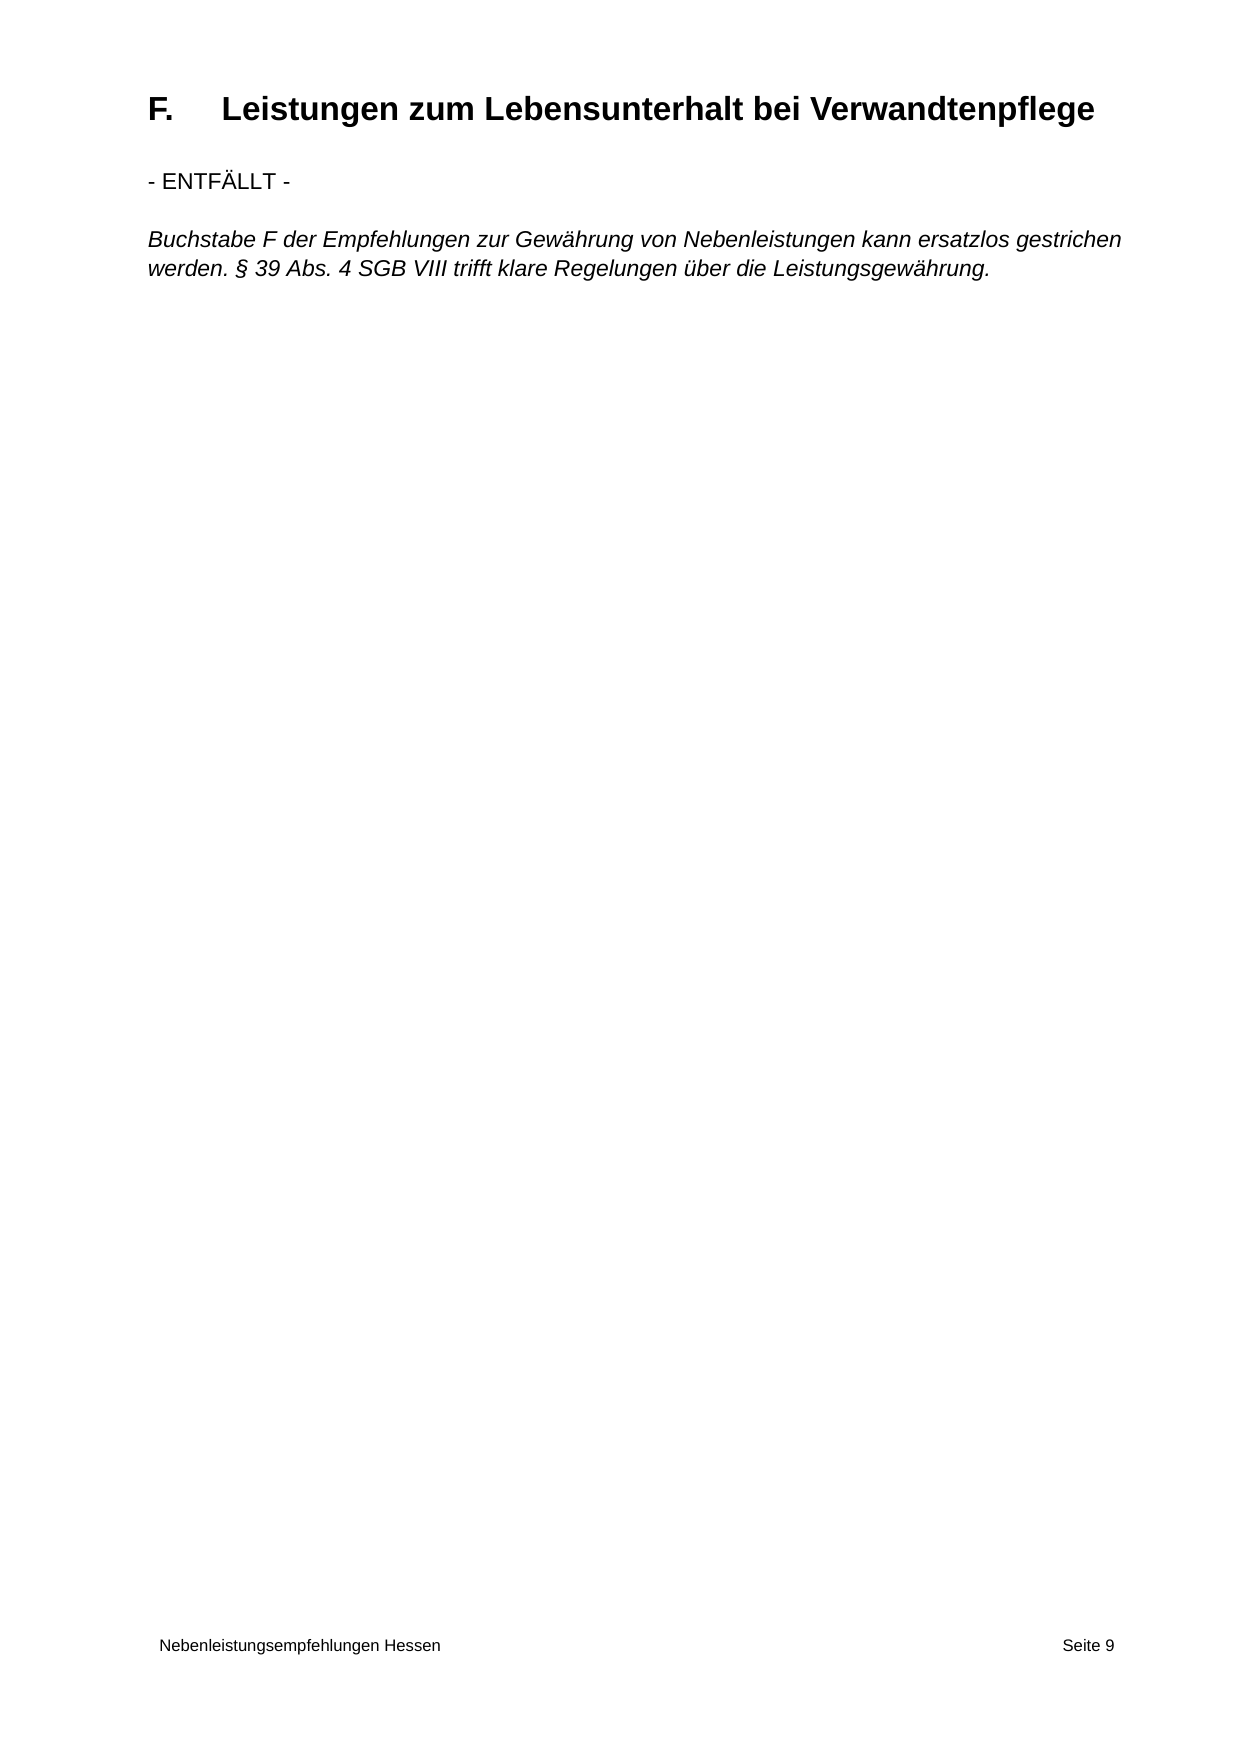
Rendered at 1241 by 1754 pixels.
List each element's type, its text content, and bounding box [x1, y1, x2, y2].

subtitle F. Leistungen zum Lebensunterhalt bei Verwandtenpflege [148, 89, 1122, 127]
text Buchstabe F der Empfehlungen zur Gewährung von Nebenleistungen kann ersatzlos gestrichen werden. § 39 Abs. 4 SGB VIII trifft klare Regelungen über die Leistungsgewährung. [148, 226, 1122, 282]
text - ENTFÄLLT - [148, 168, 1122, 195]
